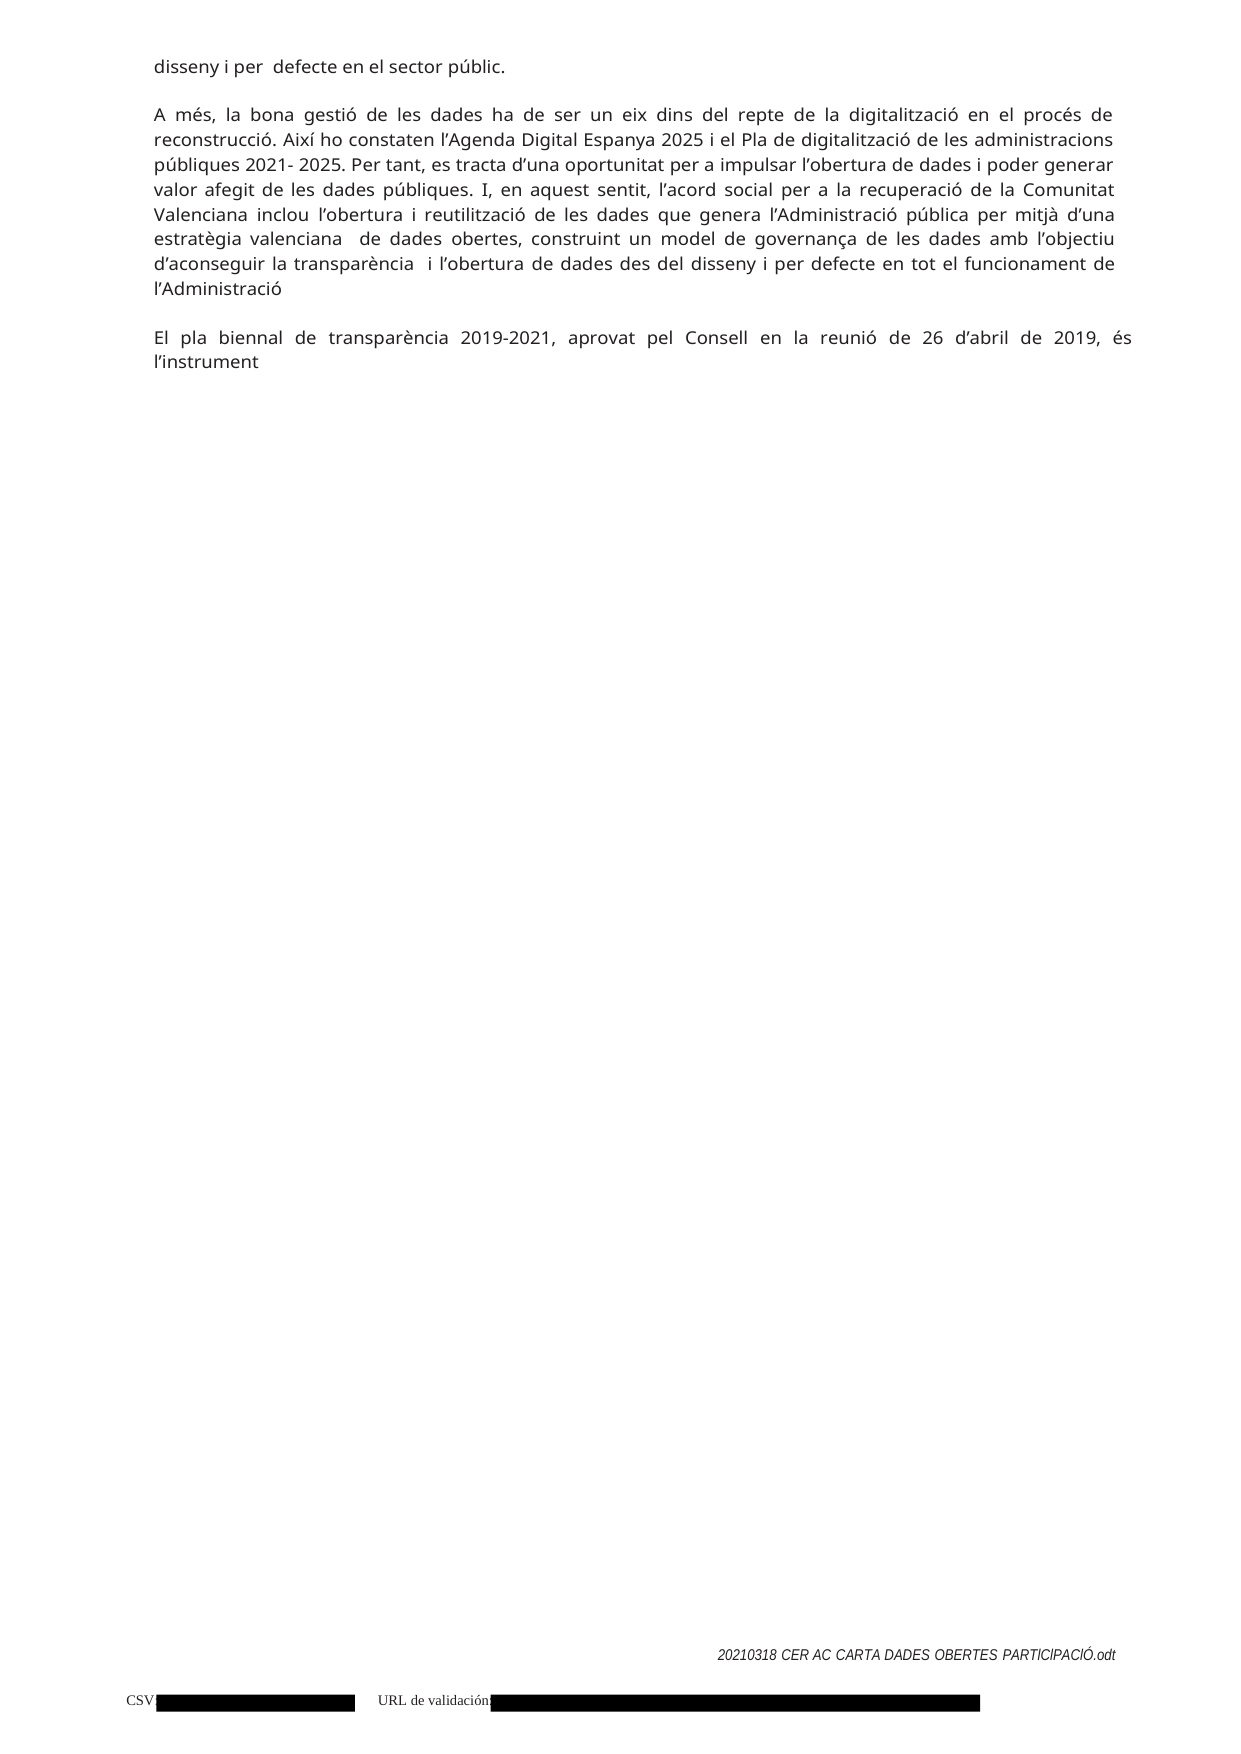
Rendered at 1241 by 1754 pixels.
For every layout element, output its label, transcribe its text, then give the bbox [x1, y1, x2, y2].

text A més, la bona gestió de les dades ha de ser un eix dins del repte de la digitalització en el procés de reconstrucció. Així ho constaten l’Agenda Digital Espanya 2025 i el Pla de digitalització de les administracions públiques 2021- 2025. Per tant, es tracta d’una oportunitat per a impulsar l’obertura de dades i poder generar valor afegit de les dades públiques. I, en aquest sentit, l’acord social per a la recuperació de la Comunitat Valenciana inclou l’obertura i reutilització de les dades que genera l’Administració pública per mitjà d’una estratègia valenciana de dades obertes, construint un model de governança de les dades amb l’objectiu d’aconseguir la transparència i l’obertura de dades des del disseny i per defecte en tot el funcionament de l’Administració [154, 103, 1116, 301]
text El pla biennal de transparència 2019-2021, aprovat pel Consell en la reunió de 26 d’abril de 2019, és l’instrument [154, 326, 1132, 374]
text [154, 54, 1115, 78]
